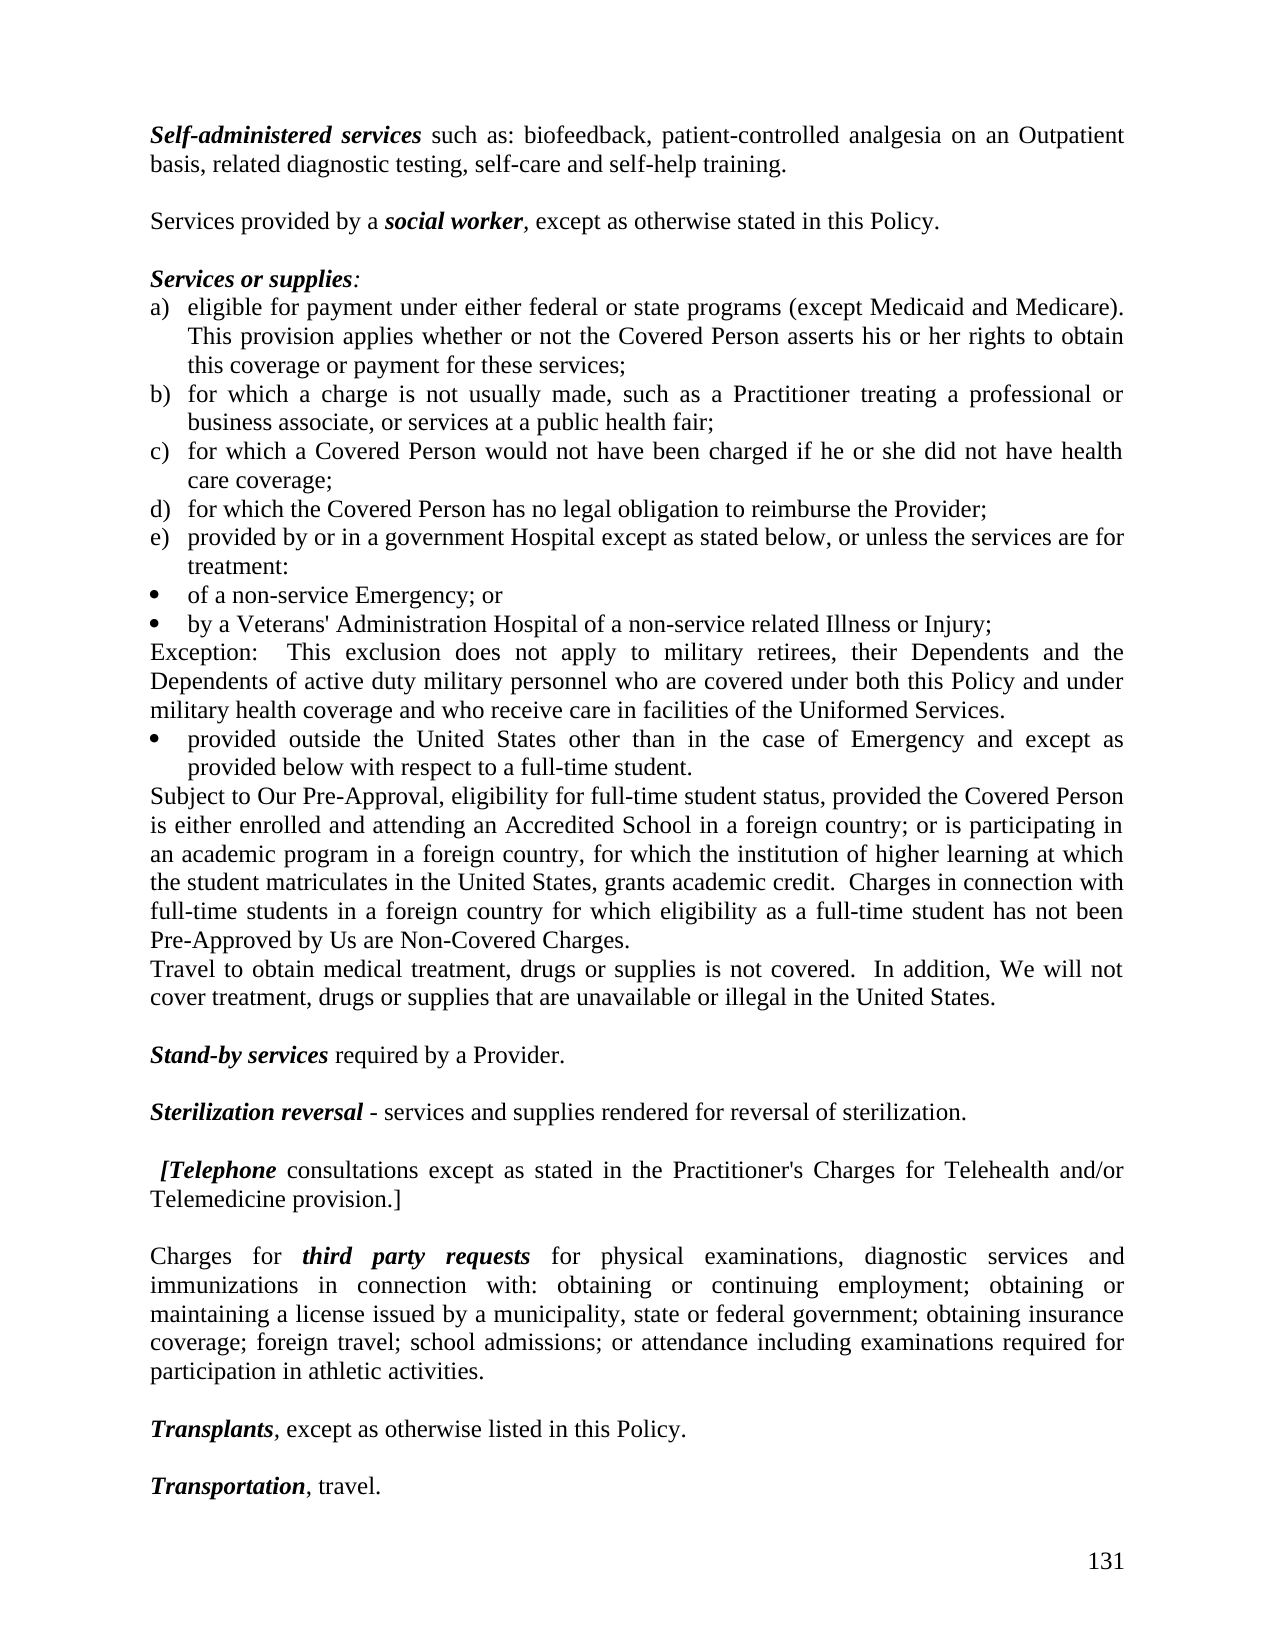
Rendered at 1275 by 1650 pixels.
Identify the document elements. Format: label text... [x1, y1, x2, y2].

text Exception: This exclusion does not apply to military retirees, their Dependents and the Dependents of active duty military personnel who are covered under both this Policy and under military health coverage and who receive care in facilities of the Uniformed Services. [150, 637, 1125, 724]
list for which the Covered Person has no legal obligation to reimburse the Provider; [150, 494, 1125, 522]
text Subject to Our Pre-Approval, eligibility for full-time student status, provided the Covered Person is either enrolled and attending an Accredited School in a foreign country; or is participating in an academic program in a foreign country, for which the institution of higher learning at which the student matriculates in the United States, grants academic credit. Charges in connection with full-time students in a foreign country for which eligibility as a full-time student has not been Pre-Approved by Us are Non-Covered Charges. [150, 781, 1125, 954]
list for which a Covered Person would not have been charged if he or she did not have health care coverage; [150, 436, 1125, 494]
list of a non-service Emergency; or [150, 580, 1125, 609]
text Services provided by a social worker, except as otherwise stated in this Policy. [150, 206, 1125, 235]
list eligible for payment under either federal or state programs (except Medicaid and Medicare). This provision applies whether or not the Covered Person asserts his or her rights to obtain this coverage or payment for these services; [150, 292, 1125, 379]
list provided by or in a government Hospital except as stated below, or unless the services are for treatment: [150, 522, 1125, 580]
text Services or supplies: [150, 264, 1125, 292]
text Sterilization reversal - services and supplies rendered for reversal of sterilization. [150, 1097, 1125, 1126]
text [Telephone consultations except as stated in the Practitioner's Charges for Telehealth and/or Telemedicine provision.] [150, 1155, 1125, 1212]
text Self-administered services such as: biofeedback, patient-controlled analgesia on an Outpatient basis, related diagnostic testing, self-care and self-help training. [150, 120, 1125, 177]
text Travel to obtain medical treatment, drugs or supplies is not covered. In addition, We will not cover treatment, drugs or supplies that are unavailable or illegal in the . [150, 954, 1125, 1011]
list by a Veterans' of a non-service related Illness or Injury; [150, 609, 1125, 637]
text Charges for third party requests for physical examinations, diagnostic services and immunizations in connection with: obtaining or continuing employment; obtaining or maintaining a license issued by a municipality, state or federal government; obtaining insurance coverage; foreign travel; school admissions; or attendance including examinations required for participation in athletic activities. [150, 1241, 1125, 1385]
text Transportation, travel. [150, 1471, 1125, 1500]
list for which a charge is not usually made, such as a Practitioner treating a professional or business associate, or services at a public health fair; [150, 379, 1125, 436]
text Stand-by services required by a Provider. [150, 1040, 1125, 1069]
list provided outside the other than in the case of Emergency and except as provided below with respect to a full-time student. [150, 724, 1125, 781]
text Transplants, except as otherwise listed in this Policy. [150, 1414, 1125, 1442]
